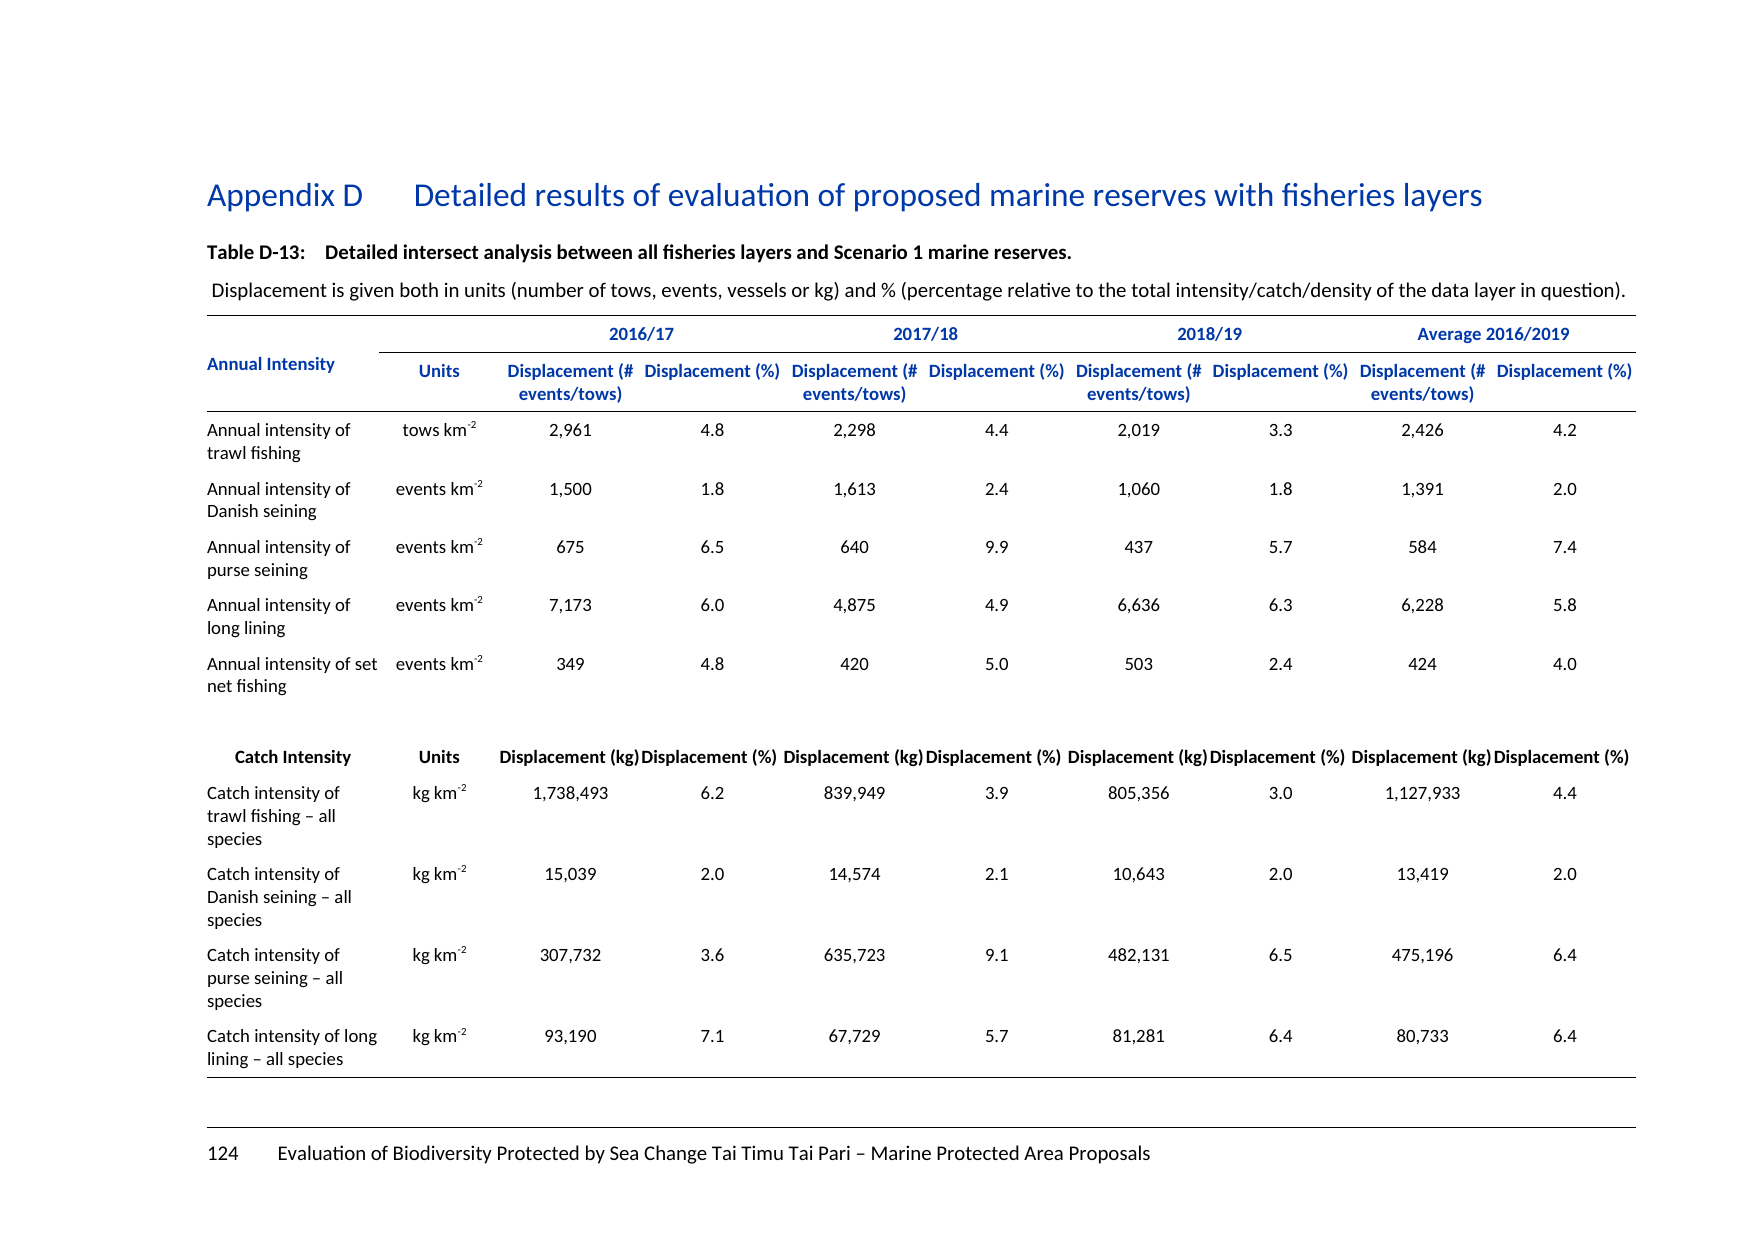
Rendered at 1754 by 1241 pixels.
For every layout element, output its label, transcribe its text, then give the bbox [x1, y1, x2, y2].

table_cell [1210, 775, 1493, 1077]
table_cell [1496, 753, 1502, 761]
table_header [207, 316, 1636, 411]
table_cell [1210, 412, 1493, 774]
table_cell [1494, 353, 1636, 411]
text Displacement is given both in units (number of tows, events, vessels or kg) and % (percentage relative to the total intensity/catch/density of the data layer in question). [207, 277, 1636, 303]
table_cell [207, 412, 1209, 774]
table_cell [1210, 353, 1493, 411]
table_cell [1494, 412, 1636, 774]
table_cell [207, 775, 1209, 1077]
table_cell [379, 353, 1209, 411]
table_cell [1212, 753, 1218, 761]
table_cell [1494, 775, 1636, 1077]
subtitle Detailed results of evaluation of proposed marine reserves with fisheries layers [207, 173, 1636, 214]
